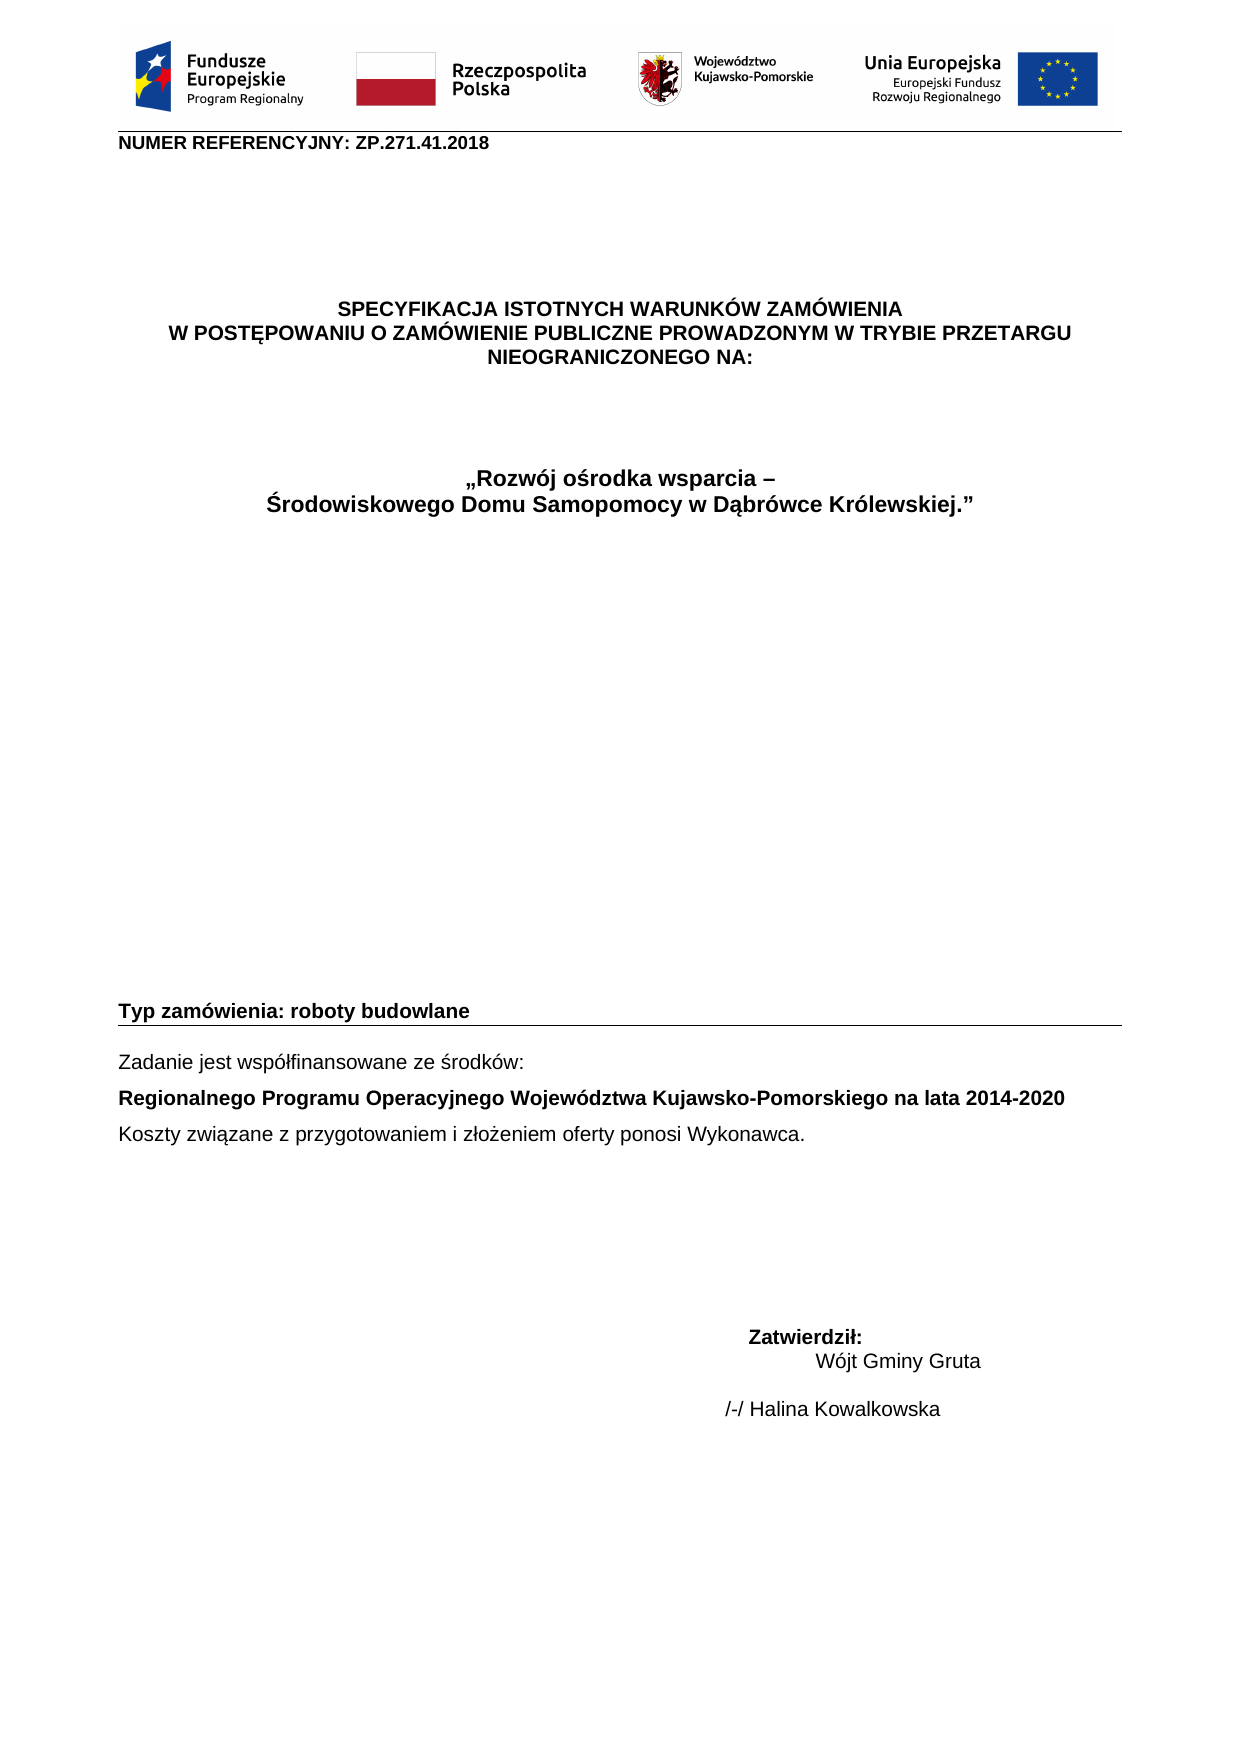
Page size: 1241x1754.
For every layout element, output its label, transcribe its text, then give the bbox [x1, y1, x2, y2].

text Środowiskowego Domu Samopomocy w Dąbrówce Królewskiej.” [118, 491, 1122, 518]
text Zatwierdził: [118, 1325, 1118, 1349]
text SPECYFIKACJA ISTOTNYCH WARUNKÓW ZAMÓWIENIA [118, 297, 1122, 321]
text /-/ Halina Kowalkowska [118, 1397, 1122, 1421]
text Regionalnego Programu Operacyjnego Województwa Kujawsko-Pomorskiego na lata 2014-2020 [118, 1085, 1122, 1109]
text W POSTĘPOWANIU O ZAMÓWIENIE PUBLICZNE PROWADZONYM W TRYBIE PRZETARGU NIEOGRANICZONEGO NA: [118, 321, 1122, 369]
text Wójt Gminy Gruta [118, 1349, 1122, 1373]
text „Rozwój ośrodka wsparcia – [118, 465, 1122, 491]
picture [118, 23, 1115, 129]
text Zadanie jest współfinansowane ze środków: [118, 1049, 1122, 1073]
text Typ zamówienia: roboty budowlane [118, 999, 1122, 1025]
text Koszty związane z przygotowaniem i złożeniem oferty ponosi Wykonawca. [118, 1121, 1122, 1145]
text NUMER REFERENCYJNY: ZP.271.41.2018 [118, 132, 1122, 153]
